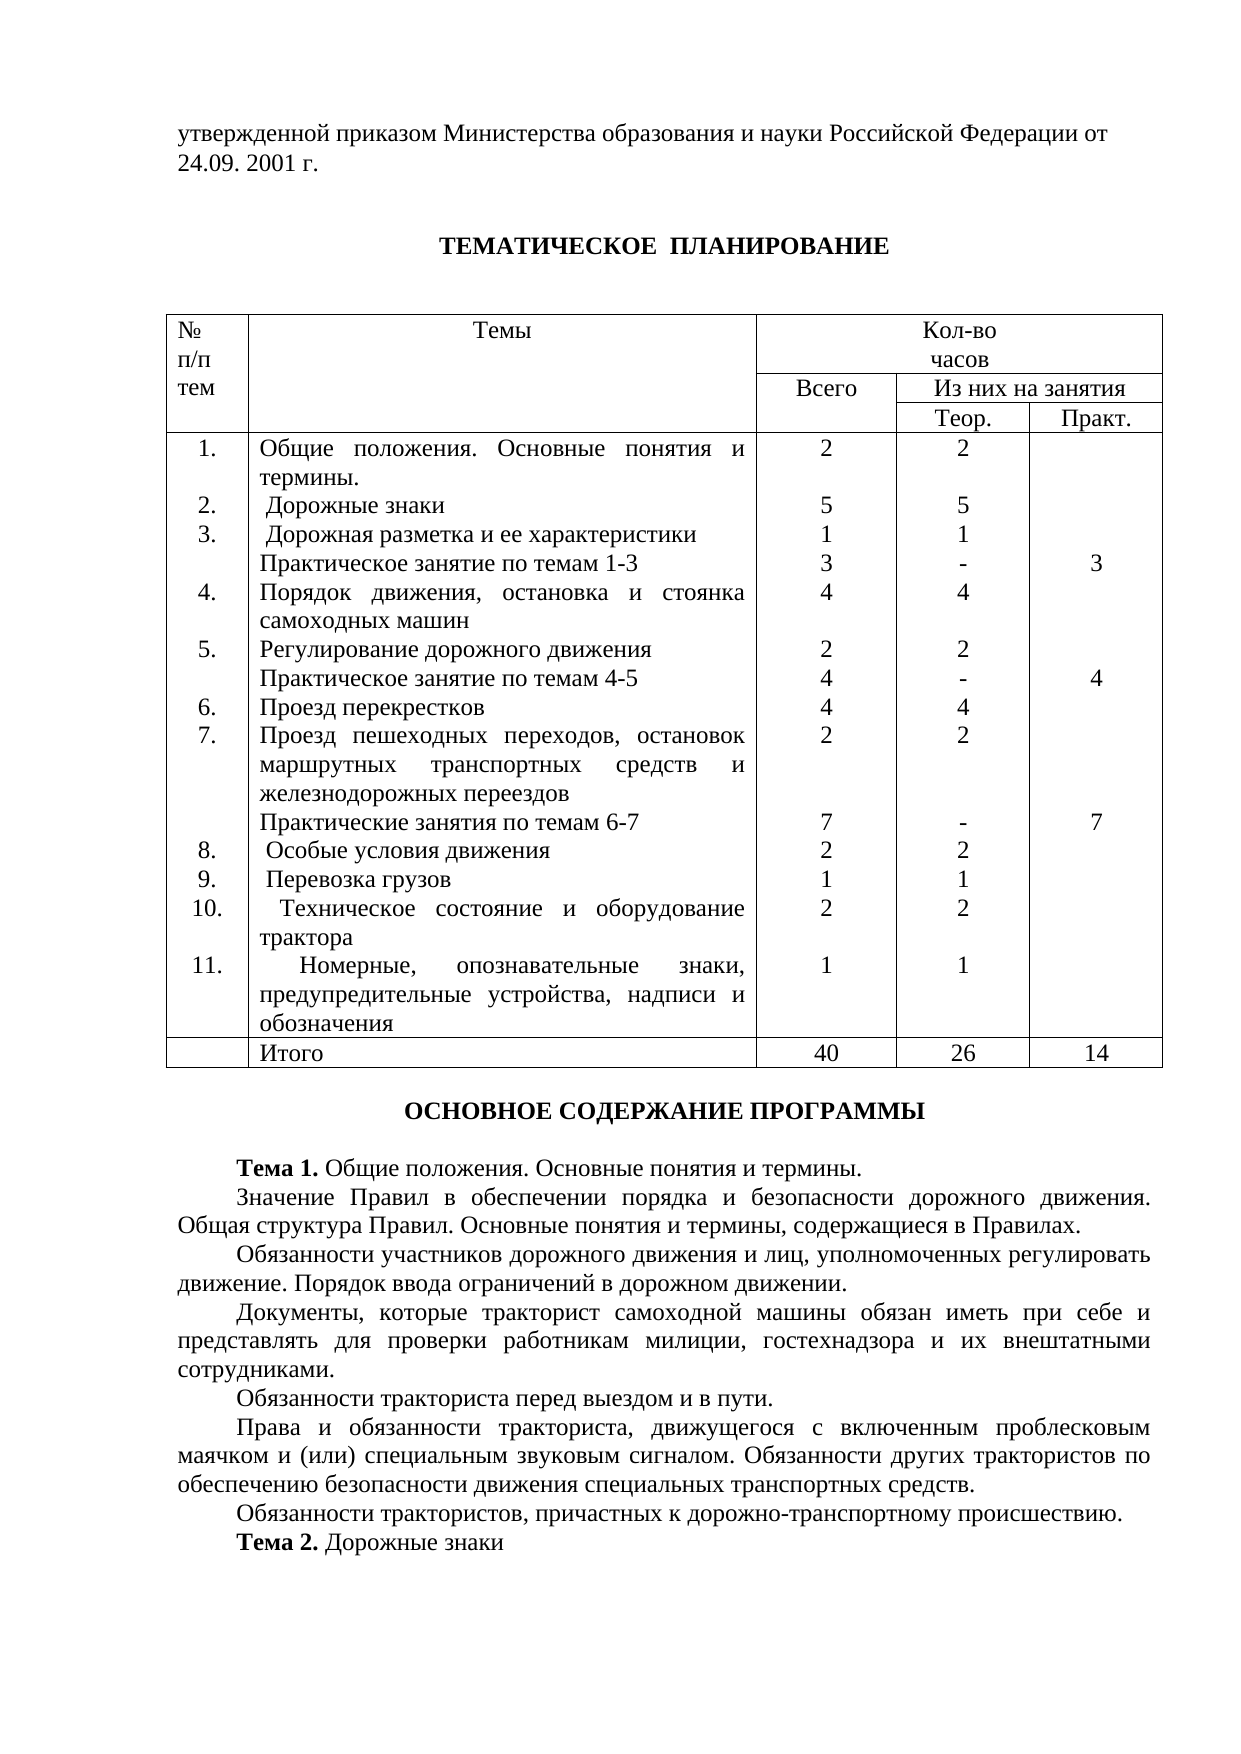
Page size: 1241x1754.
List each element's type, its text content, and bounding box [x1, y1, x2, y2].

table_cell 14 [1030, 1038, 1162, 1067]
table_header Кол-во часов [757, 315, 1162, 372]
text Тема 1. Общие положения. Основные понятия и термины. [177, 1153, 1152, 1182]
table_cell 2 5 1 3 4 2 4 4 2 7 2 1 2 1 [757, 433, 896, 1037]
text Тема 2. Дорожные знаки [177, 1527, 1152, 1556]
text Обязанности трактористов, причастных к дорожно-транспортному происшествию. [177, 1498, 1152, 1527]
table_cell [167, 1038, 248, 1067]
table_cell 1. 2. 3. 4. 5. 6. 7. 8. 9. 10. 11. [167, 433, 248, 1037]
table_cell 3 4 7 [1030, 433, 1162, 1037]
table_cell Из них на занятия [897, 374, 1162, 402]
table_header № п/п тем [167, 315, 248, 432]
text ОСНОВНОЕ СОДЕРЖАНИЕ ПРОГРАММЫ [177, 1096, 1152, 1125]
table_cell Всего [757, 374, 896, 432]
table_cell Теор. [897, 403, 1029, 432]
table_cell Общие положения. Основные понятия и термины. Дорожные знаки Дорожная разметка и ее характеристики Практическое занятие по темам 1-3 Порядок движения, остановка и стоянка самоходных машин Регулирование дорожного движения Практическое занятие по темам 4-5 Проезд перекрестков Проезд пешеходных переходов, остановок маршрутных транспортных средств и железнодорожных переездов Практические занятия по темам 6-7 Особые условия движения Перевозка грузов Техническое состояние и оборудование трактора Номерные, опознавательные знаки, предупредительные устройства, надписи и обозначения [249, 433, 756, 1037]
text Права и обязанности тракториста, движущегося с включенным проблесковым маячком и (или) специальным звуковым сигналом. Обязанности других трактористов по обеспечению безопасности движения специальных транспортных средств. [177, 1412, 1152, 1498]
text Значение Правил в обеспечении порядка и безопасности дорожного движения. Общая структура Правил. Основные понятия и термины, содержащиеся в Правилах. [177, 1182, 1152, 1239]
text ТЕМАТИЧЕСКОЕ ПЛАНИРОВАНИЕ [177, 231, 1152, 260]
table_cell Практ. [1030, 403, 1162, 432]
table_cell 26 [897, 1038, 1029, 1067]
table_cell 40 [757, 1038, 896, 1067]
text Документы, которые тракторист самоходной машины обязан иметь при себе и представлять для проверки работникам милиции, гостехнадзора и их внештатными сотрудниками. [177, 1297, 1152, 1383]
table_header Темы [249, 315, 756, 432]
text Обязанности участников дорожного движения и лиц, уполномоченных регулировать движение. Порядок ввода ограничений в дорожном движении. [177, 1239, 1152, 1297]
table_cell 2 5 1 - 4 2 - 4 2 - 2 1 2 1 [897, 433, 1029, 1037]
text Обязанности тракториста перед выездом и в пути. [177, 1383, 1152, 1412]
table_cell Итого [249, 1038, 756, 1067]
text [177, 118, 1152, 177]
